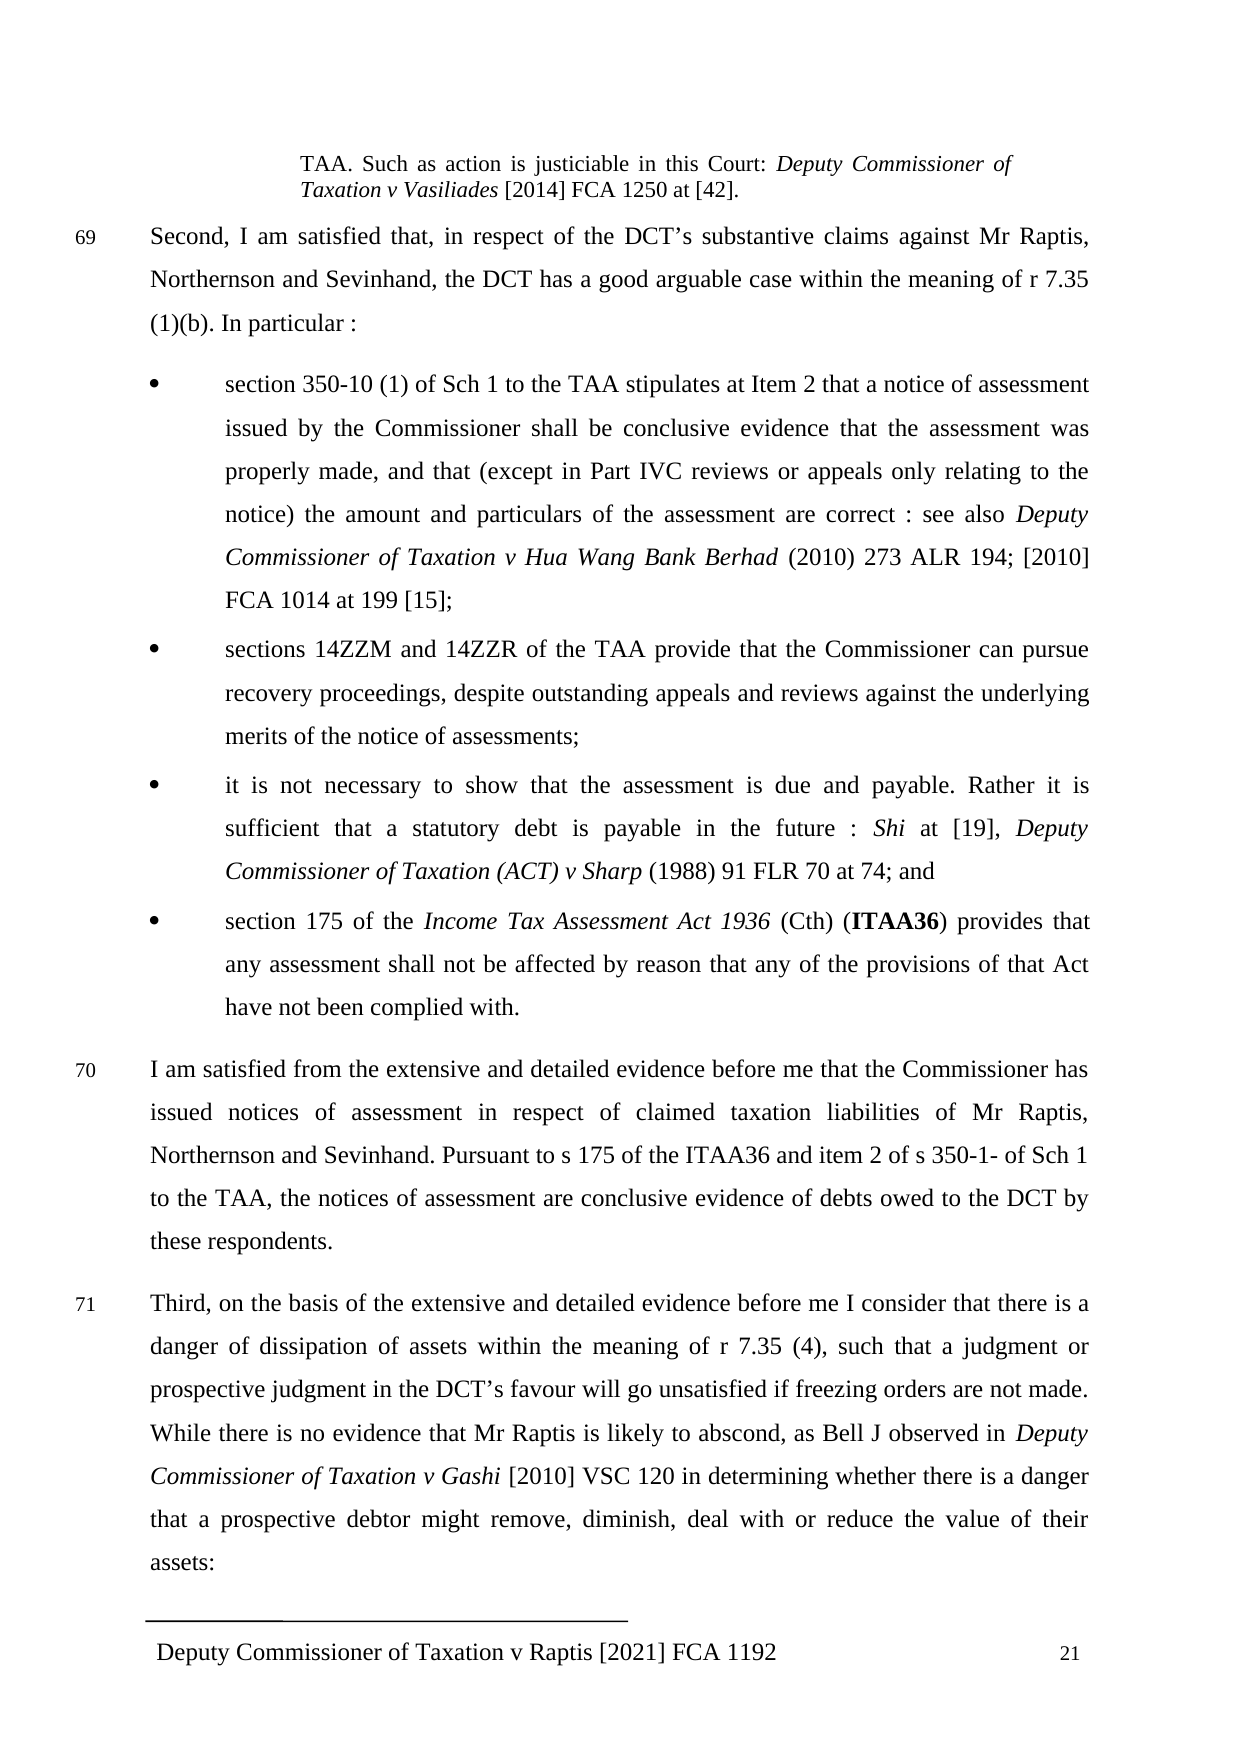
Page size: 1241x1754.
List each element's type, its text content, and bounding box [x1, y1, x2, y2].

list 69 Second, I am satisfied that, in respect of the DCT’s substantive claims against Mr Raptis, Northernson and Sevinhand, the DCT has a good arguable case within the meaning of r 7.35 (1)(b). In particular : [75, 221, 1090, 336]
list  section 175 of the Income Tax Assessment Act 1936 (Cth) (ITAA36) provides that any assessment shall not be affected by reason that any of the provisions of that Act have not been complied with. [150, 906, 1090, 1021]
list  sections 14ZZM and 14ZZR of the TAA provide that the Commissioner can pursue recovery proceedings, despite outstanding appeals and reviews against the underlying merits of the notice of assessments; [150, 634, 1090, 749]
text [227, 150, 1013, 203]
list  section 350-10 (1) of Sch 1 to the TAA stipulates at Item 2 that a notice of assessment issued by the Commissioner shall be conclusive evidence that the assessment was properly made, and that (except in Part IVC reviews or appeals only relating to the notice) the amount and particulars of the assessment are correct : see also Deputy Commissioner of Taxation v Hua Wang Bank Berhad (2010) 273 ALR 194; [2010] FCA 1014 at 199 [15]; [150, 369, 1090, 614]
list 70 I am satisfied from the extensive and detailed evidence before me that the Commissioner has issued notices of assessment in respect of claimed taxation liabilities of Mr Raptis, Northernson and Sevinhand. Pursuant to s 175 of the ITAA36 and item 2 of s 350-1- of Sch 1 to the TAA, the notices of assessment are conclusive evidence of debts owed to the DCT by these respondents. [75, 1054, 1090, 1255]
list  it is not necessary to show that the assessment is due and payable. Rather it is sufficient that a statutory debt is payable in the future : Shi at [19], Deputy Commissioner of Taxation (ACT) v Sharp (1988) 91 FLR 70 at 74; and [150, 770, 1090, 885]
list 71 Third, on the basis of the extensive and detailed evidence before me I consider that there is a danger of dissipation of assets within the meaning of r 7.35 (4), such that a judgment or prospective judgment in the DCT’s favour will go unsatisfied if freezing orders are not made. While there is no evidence that Mr Raptis is likely to abscond, as Bell J observed in Deputy Commissioner of Taxation v Gashi [2010] VSC 120 in determining whether there is a danger that a prospective debtor might remove, diminish, deal with or reduce the value of their assets: [75, 1288, 1090, 1576]
